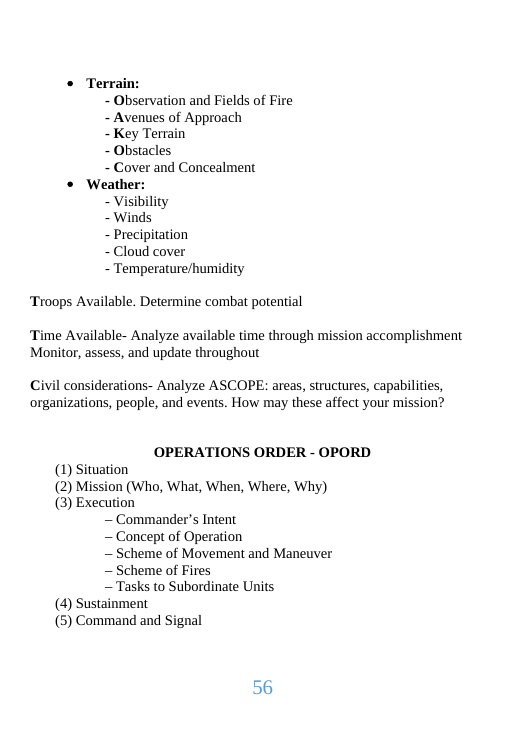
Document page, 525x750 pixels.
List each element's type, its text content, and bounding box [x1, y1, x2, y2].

text OPERATIONS ORDER - OPORD [30, 444, 495, 461]
text Troops Available. Determine combat potential [30, 293, 495, 310]
text (5) Command and Signal [55, 612, 495, 628]
text - Temperature/humidity [105, 259, 495, 276]
list Terrain: [67, 75, 495, 92]
text (1) Situation [55, 461, 495, 477]
list Weather: [67, 176, 495, 192]
text - Obstacles [105, 142, 495, 159]
text - Visibility [105, 192, 495, 209]
text - Key Terrain [105, 125, 495, 142]
text (2) Mission (Who, What, When, Where, Why) [55, 477, 495, 494]
text - Cover and Concealment [105, 159, 495, 176]
text – Scheme of Fires [105, 561, 495, 578]
text – Commander’s Intent [105, 511, 495, 528]
text - Avenues of Approach [105, 108, 495, 125]
text - Winds [105, 209, 495, 226]
text – Concept of Operation [105, 528, 495, 544]
text Civil considerations- Analyze ASCOPE: areas, structures, capabilities, organizations, people, and events. How may these affect your mission? [30, 377, 495, 410]
text – Tasks to Subordinate Units [105, 578, 495, 595]
text (4) Sustainment [55, 595, 495, 612]
text - Precipitation [105, 226, 495, 243]
text - Cloud cover [105, 243, 495, 259]
text Time Available- Analyze available time through mission accomplishment Monitor, assess, and update throughout [30, 327, 495, 360]
text (3) Execution [55, 494, 495, 511]
text - Observation and Fields of Fire [105, 92, 495, 108]
text – Scheme of Movement and Maneuver [105, 544, 495, 561]
